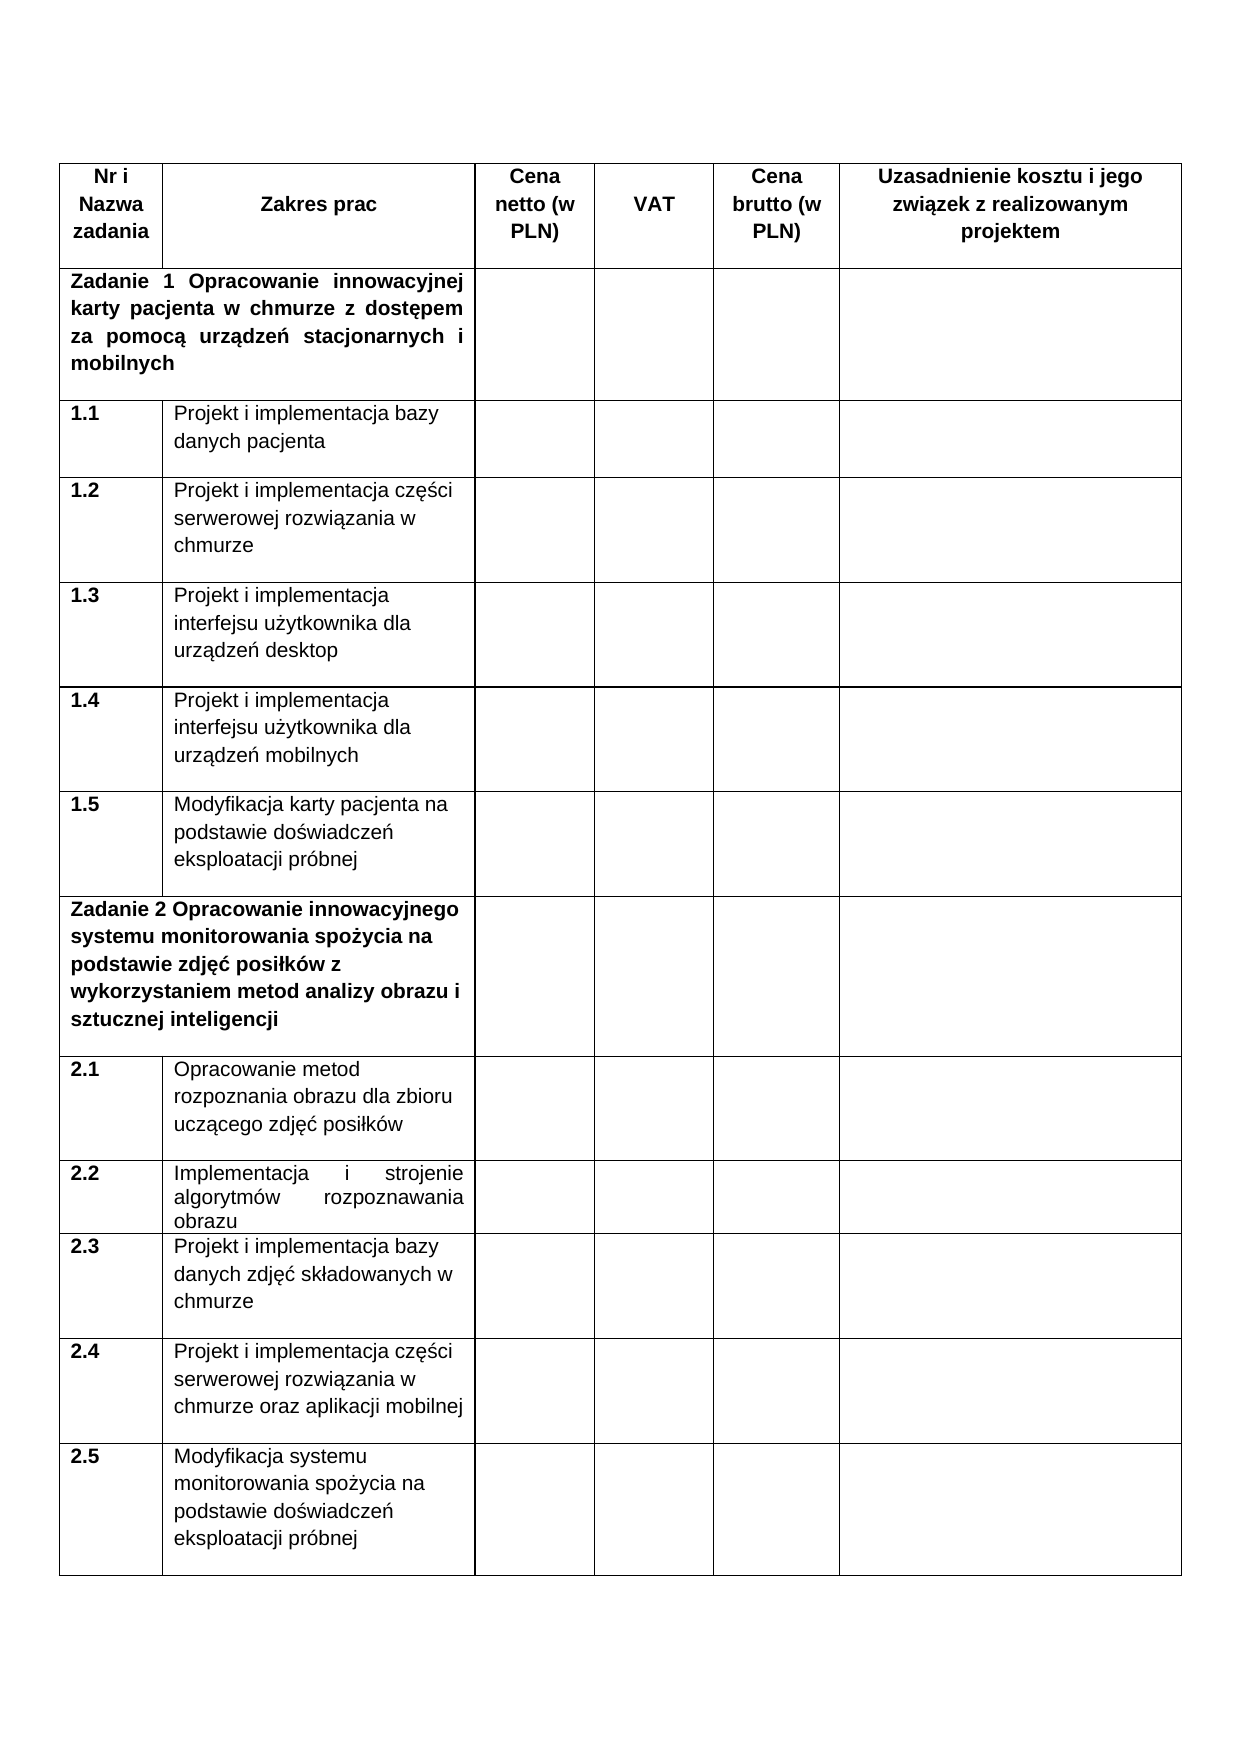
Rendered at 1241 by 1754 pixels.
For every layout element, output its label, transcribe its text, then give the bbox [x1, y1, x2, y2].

table_cell [476, 583, 594, 686]
table_cell [840, 478, 1181, 582]
table_cell [840, 583, 1181, 686]
table_header Nr i Nazwa zadania [60, 164, 162, 268]
table_cell 1.3 [60, 583, 162, 686]
table_cell [714, 583, 839, 686]
table_cell [840, 688, 1181, 791]
table_cell 2.5 [60, 1444, 162, 1575]
table_cell [595, 583, 713, 686]
table_cell Opracowanie metod rozpoznania obrazu dla zbioru uczącego zdjęć posiłków [163, 1057, 474, 1160]
table_cell [476, 1161, 594, 1233]
table_cell [595, 269, 713, 400]
table_cell [595, 1444, 713, 1575]
table_cell [595, 897, 713, 1056]
table_cell [840, 269, 1181, 400]
table_cell [714, 688, 839, 791]
table_cell [595, 1234, 713, 1338]
table_cell [840, 1444, 1181, 1575]
table_cell 1.4 [60, 688, 162, 791]
table_cell [714, 269, 839, 400]
table_cell [476, 478, 594, 582]
table_cell [714, 1057, 839, 1160]
table_header VAT [595, 164, 713, 268]
table_header Zakres prac [163, 164, 474, 268]
table_cell Projekt i implementacja części serwerowej rozwiązania w chmurze [163, 478, 474, 582]
table_cell [714, 1234, 839, 1338]
table_cell [714, 1444, 839, 1575]
table_cell [714, 1339, 839, 1442]
table_cell [714, 478, 839, 582]
table_cell [595, 1161, 713, 1233]
table_cell 1.1 [60, 401, 162, 477]
table_cell [840, 1234, 1181, 1338]
table_cell [714, 1161, 839, 1233]
table_cell [476, 688, 594, 791]
table_cell Modyfikacja systemu monitorowania spożycia na podstawie doświadczeń eksploatacji próbnej [163, 1444, 474, 1575]
table_cell [840, 401, 1181, 477]
table_cell 2.3 [60, 1234, 162, 1338]
table_cell [476, 1339, 594, 1442]
table_cell [476, 401, 594, 477]
table_cell [476, 1234, 594, 1338]
table_cell 2.4 [60, 1339, 162, 1442]
table_cell [840, 897, 1181, 1056]
table_cell Zadanie 2 Opracowanie innowacyjnego systemu monitorowania spożycia na podstawie zdjęć posiłków z wykorzystaniem metod analizy obrazu i sztucznej inteligencji [60, 897, 474, 1056]
table_cell [714, 401, 839, 477]
table_cell Projekt i implementacja bazy danych zdjęć składowanych w chmurze [163, 1234, 474, 1338]
table_cell Projekt i implementacja interfejsu użytkownika dla urządzeń desktop [163, 583, 474, 686]
table_cell [840, 792, 1181, 896]
table_cell [595, 688, 713, 791]
table_cell [595, 792, 713, 896]
table_cell Zadanie 1 Opracowanie innowacyjnej karty pacjenta w chmurze z dostępem za pomocą urządzeń stacjonarnych i mobilnych [60, 269, 474, 400]
table_cell [714, 897, 839, 1056]
table_cell [476, 897, 594, 1056]
table_cell Projekt i implementacja bazy danych pacjenta [163, 401, 474, 477]
table_cell [476, 269, 594, 400]
table_cell [595, 478, 713, 582]
table_cell 2.1 [60, 1057, 162, 1160]
table_cell [476, 792, 594, 896]
table_cell [714, 792, 839, 896]
table_cell 1.2 [60, 478, 162, 582]
table_cell [595, 1057, 713, 1160]
table_cell [840, 1161, 1181, 1233]
table_cell 2.2 [60, 1161, 162, 1233]
table_cell [476, 1057, 594, 1160]
table_cell 1.5 [60, 792, 162, 896]
table_cell [840, 1339, 1181, 1442]
table_header Uzasadnienie kosztu i jego związek z realizowanym projektem [840, 164, 1181, 268]
table_cell [595, 1339, 713, 1442]
table_cell Modyfikacja karty pacjenta na podstawie doświadczeń eksploatacji próbnej [163, 792, 474, 896]
table_cell [476, 1444, 594, 1575]
table_header Cena brutto (w PLN) [714, 164, 839, 268]
table_cell [840, 1057, 1181, 1160]
table_cell [595, 401, 713, 477]
table_cell Projekt i implementacja części serwerowej rozwiązania w chmurze oraz aplikacji mobilnej [163, 1339, 474, 1442]
table_cell Projekt i implementacja interfejsu użytkownika dla urządzeń mobilnych [163, 688, 474, 791]
table_cell Implementacja i strojenie algorytmów rozpoznawania obrazu [163, 1161, 474, 1233]
table_header Cena netto (w PLN) [476, 164, 594, 268]
